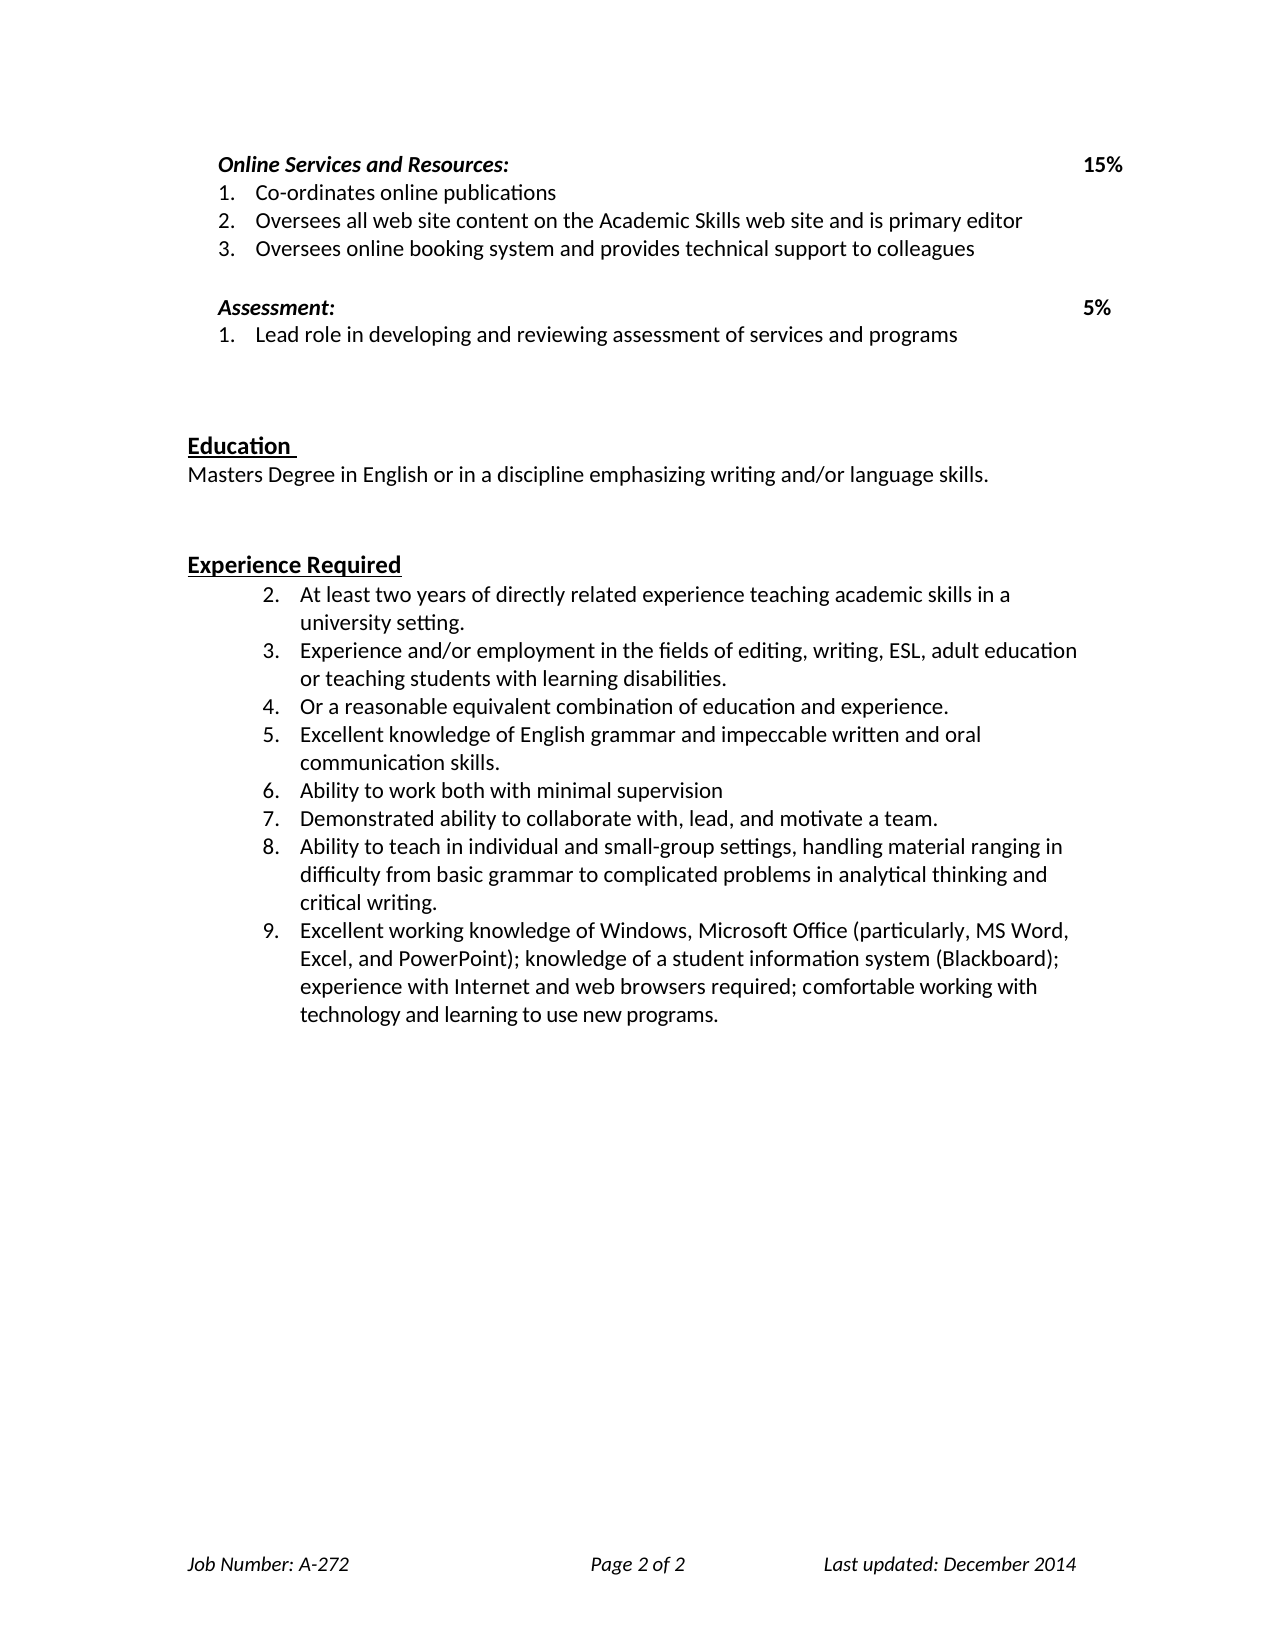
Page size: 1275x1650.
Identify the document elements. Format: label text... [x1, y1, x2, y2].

list Ability to teach in individual and small-group settings, handling material ranging in difficulty from basic grammar to complicated problems in analytical thinking and critical writing. [262, 832, 1087, 916]
table_cell Online Services and Resources: Co-ordinates online publications Oversees all web site content on the Academic Skills web site and is primary editor Oversees online booking system and provides technical support to colleagues [130, 150, 1060, 293]
list Ability to work both with minimal supervision [262, 776, 1087, 804]
list Demonstrated ability to collaborate with, lead, and motivate a team. [262, 804, 1087, 832]
text Experience Required [187, 550, 1087, 580]
text Education [187, 430, 1087, 461]
list Excellent knowledge of English grammar and impeccable written and oral communication skills. [262, 720, 1087, 776]
table_cell 5% [1060, 293, 1145, 377]
table_cell 15% [1060, 150, 1145, 293]
table_cell Assessment: Lead role in developing and reviewing assessment of services and programs [130, 293, 1060, 377]
list Excellent working knowledge of Windows, Microsoft Office (particularly, MS Word, Excel, and PowerPoint); knowledge of a student information system (Blackboard); experience with Internet and web browsers required; comfortable working with technology and learning to use new programs. [262, 916, 1087, 1028]
list Or a reasonable equivalent combination of education and experience. [262, 692, 1087, 720]
text Masters Degree in English or in a discipline emphasizing writing and/or language skills. [187, 461, 1087, 489]
list At least two years of directly related experience teaching academic skills in a university setting. [262, 580, 1087, 636]
list Experience and/or employment in the fields of editing, writing, ESL, adult education or teaching students with learning disabilities. [262, 636, 1087, 692]
